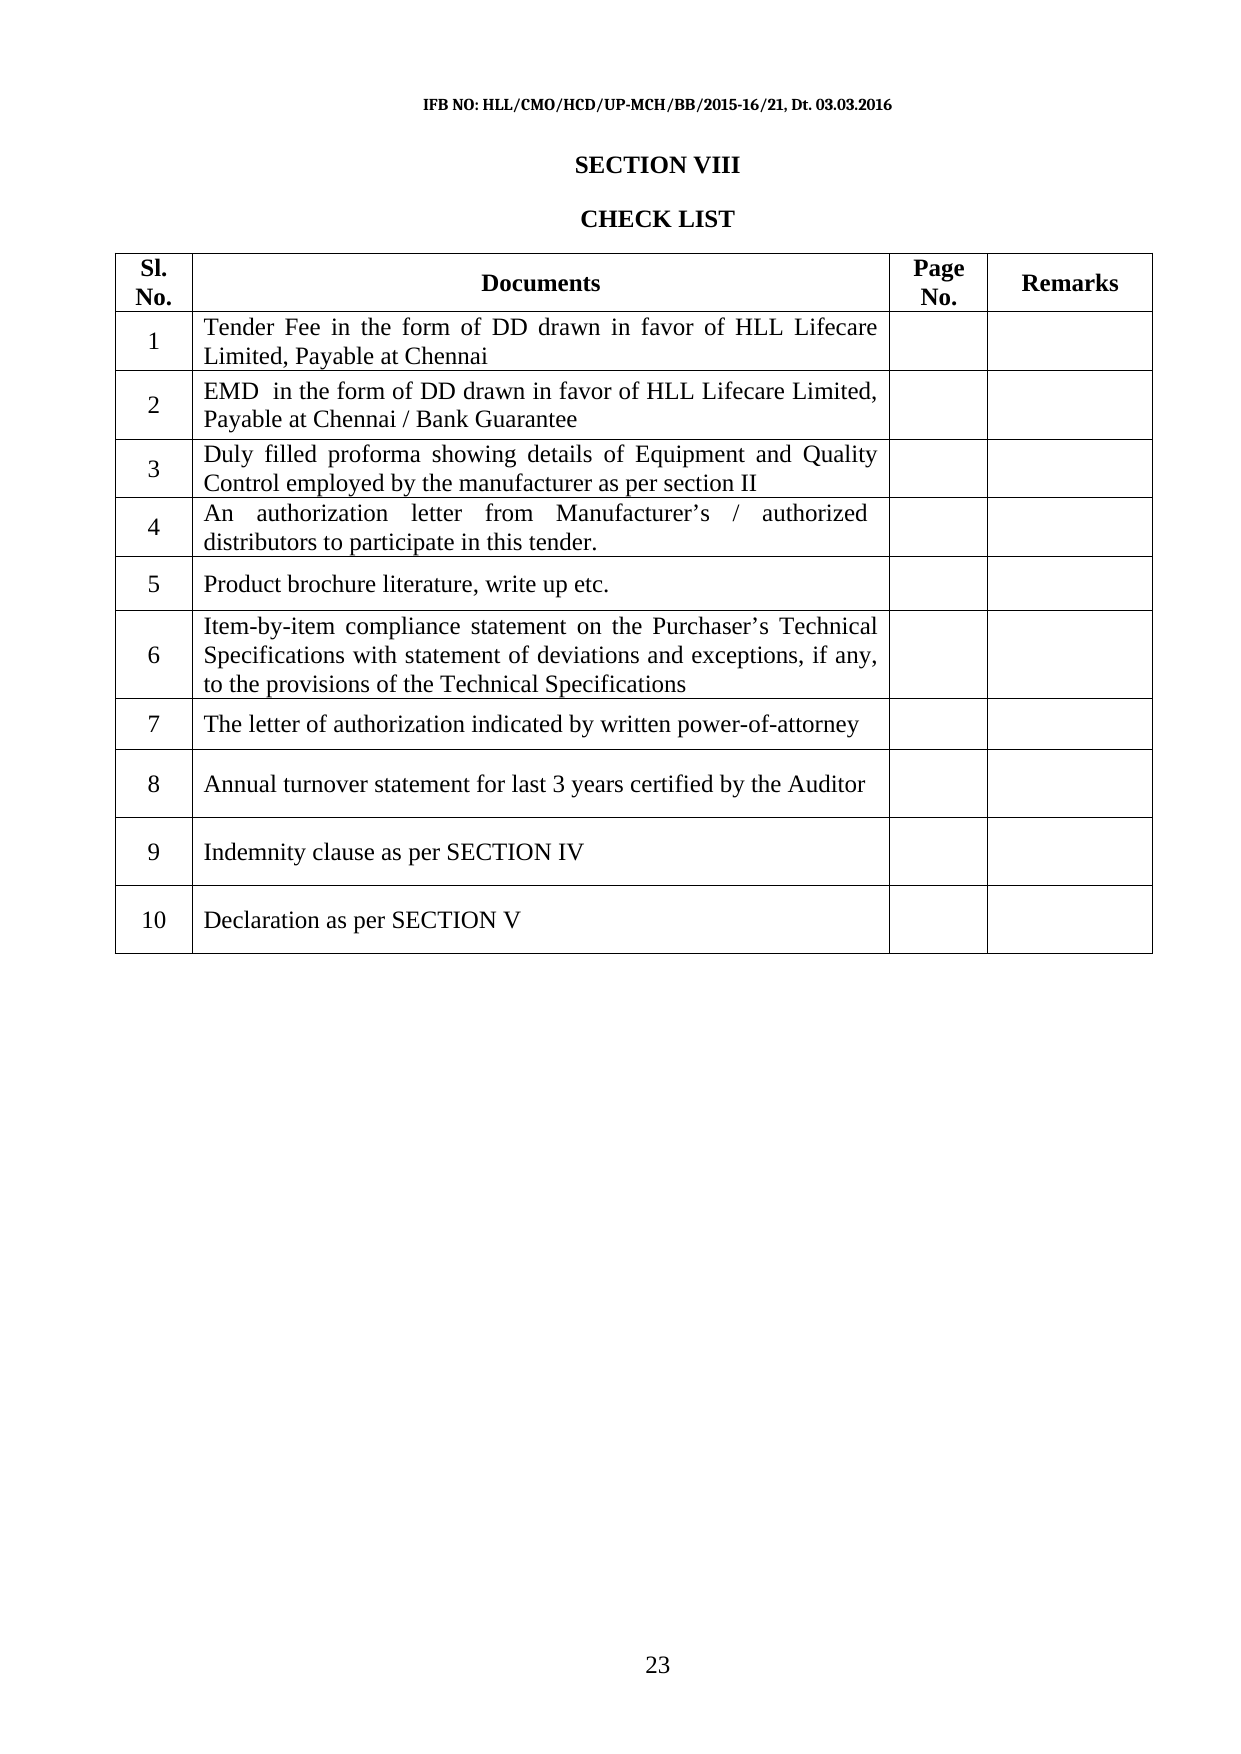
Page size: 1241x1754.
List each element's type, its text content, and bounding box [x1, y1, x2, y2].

table_cell [988, 886, 1152, 953]
table_cell [988, 371, 1152, 438]
table_cell Declaration as per SECTION V [193, 886, 889, 953]
table_header Remarks [988, 254, 1152, 311]
table_cell [988, 750, 1152, 817]
table_cell Annual turnover statement for last 3 years certified by the Auditor [193, 750, 889, 817]
table_cell 2 [116, 371, 192, 438]
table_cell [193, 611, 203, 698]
table_cell [988, 699, 1152, 749]
table_cell Indemnity clause as per SECTION IV [193, 818, 889, 885]
table_cell [988, 557, 1152, 610]
table_cell [890, 750, 987, 817]
table_cell [890, 818, 987, 885]
table_cell The letter of authorization indicated by written power-of-attorney [193, 699, 889, 749]
table_cell [890, 557, 987, 610]
text CHECK LIST [112, 204, 1203, 233]
table_header Documents [193, 254, 889, 311]
table_cell [890, 498, 987, 556]
table_cell [890, 886, 987, 953]
table_cell 1 [116, 312, 192, 369]
table_cell 8 [116, 750, 192, 817]
table_cell 3 [116, 440, 192, 497]
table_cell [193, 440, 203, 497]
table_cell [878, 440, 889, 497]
table_cell [890, 312, 987, 369]
table_cell 5 [116, 557, 192, 610]
table_cell 4 [116, 498, 192, 556]
table_cell [988, 611, 1152, 698]
table_cell Product brochure literature, write up etc. [193, 557, 889, 610]
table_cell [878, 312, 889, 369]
table_cell EMD in the form of DD drawn in favor of HLL Lifecare Limited, Payable at Chennai / Bank Guarantee [193, 371, 889, 438]
table_cell [890, 611, 987, 698]
table_cell [890, 699, 987, 749]
table_cell An authorization letter from Manufacturer’s / authorized distributors to participate in this tender. [193, 498, 889, 556]
table_cell [890, 371, 987, 438]
text SECTION VIII [112, 150, 1203, 179]
table_cell [988, 818, 1152, 885]
table_cell [988, 312, 1152, 369]
table_cell [988, 440, 1152, 497]
table_cell [890, 440, 987, 497]
table_cell 10 [116, 886, 192, 953]
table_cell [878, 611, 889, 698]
table_cell [988, 498, 1152, 556]
table_cell 6 [116, 611, 192, 698]
table_cell 7 [116, 699, 192, 749]
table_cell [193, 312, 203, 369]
table_cell 9 [116, 818, 192, 885]
